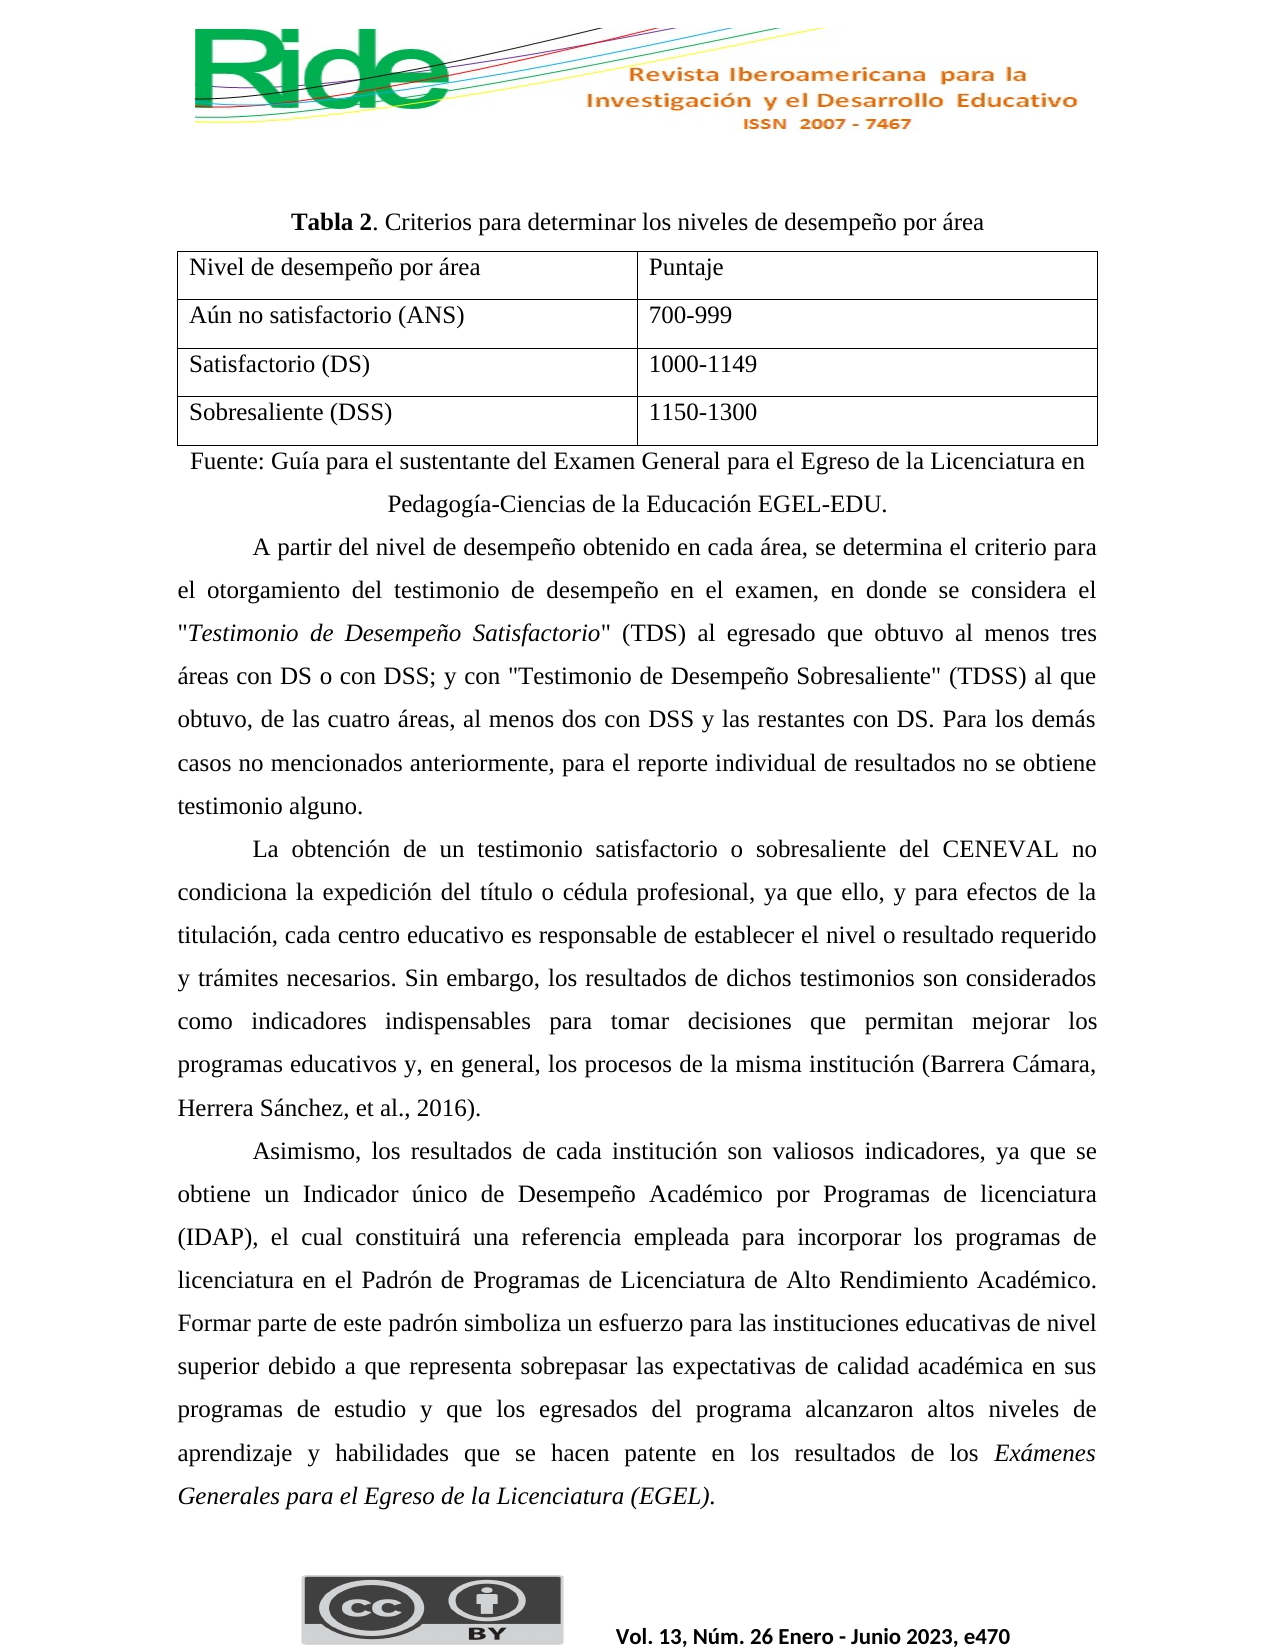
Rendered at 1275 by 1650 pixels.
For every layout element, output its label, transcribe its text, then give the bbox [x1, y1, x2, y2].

table_cell 1000-1149 [638, 349, 1097, 396]
table_header Puntaje [638, 252, 1097, 299]
text Tabla 2. Criterios para determinar los niveles de desempeño por área [177, 207, 1098, 236]
table_cell Sobresaliente (DSS) [178, 397, 637, 445]
table_cell 1150-1300 [638, 397, 1097, 445]
table_cell Aún no satisfactorio (ANS) [178, 300, 637, 348]
text La obtención de un testimonio satisfactorio o sobresaliente del CENEVAL no condiciona la expedición del título o cédula profesional, ya que ello, y para efectos de la titulación, cada centro educativo es responsable de establecer el nivel o resultado requerido y trámites necesarios. Sin embargo, los resultados de dichos testimonios son considerados como indicadores indispensables para tomar decisiones que permitan mejorar los programas educativos y, en general, los procesos de la misma institución (Barrera Cámara, Herrera Sánchez, et al., 2016). [177, 834, 1098, 1121]
text Asimismo, los resultados de cada institución son valiosos indicadores, ya que se obtiene un Indicador único de Desempeño Académico por Programas de licenciatura (IDAP), el cual constituirá una referencia empleada para incorporar los programas de licenciatura en el Padrón de Programas de Licenciatura de Alto Rendimiento Académico. Formar parte de este padrón simboliza un esfuerzo para las instituciones educativas de nivel superior debido a que representa sobrepasar las expectativas de calidad académica en sus programas de estudio y que los egresados del programa alcanzaron altos niveles de aprendizaje y habilidades que se hacen patente en los resultados de los Exámenes Generales para el Egreso de la Licenciatura (EGEL). [177, 1136, 1098, 1509]
table_cell 700-999 [638, 300, 1097, 348]
text A partir del nivel de desempeño obtenido en cada área, se determina el criterio para el otorgamiento del testimonio de desempeño en el examen, en donde se considera el "Testimonio de Desempeño Satisfactorio" (TDS) al egresado que obtuvo al menos tres áreas con DS o con DSS; y con "Testimonio de Desempeño Sobresaliente" (TDSS) al que obtuvo, de las cuatro áreas, al menos dos con DSS y las restantes con DS. Para los demás casos no mencionados anteriormente, para el reporte individual de resultados no se obtiene testimonio alguno. [177, 532, 1098, 819]
table_cell Satisfactorio (DS) [178, 349, 637, 396]
picture [301, 1575, 564, 1645]
text Fuente: Guía para el sustentante del Examen General para el Egreso de la Licenciatura en Pedagogía-Ciencias de la Educación EGEL-EDU. [177, 446, 1098, 518]
table_header Nivel de desempeño por área [178, 252, 637, 299]
picture [194, 28, 1081, 133]
